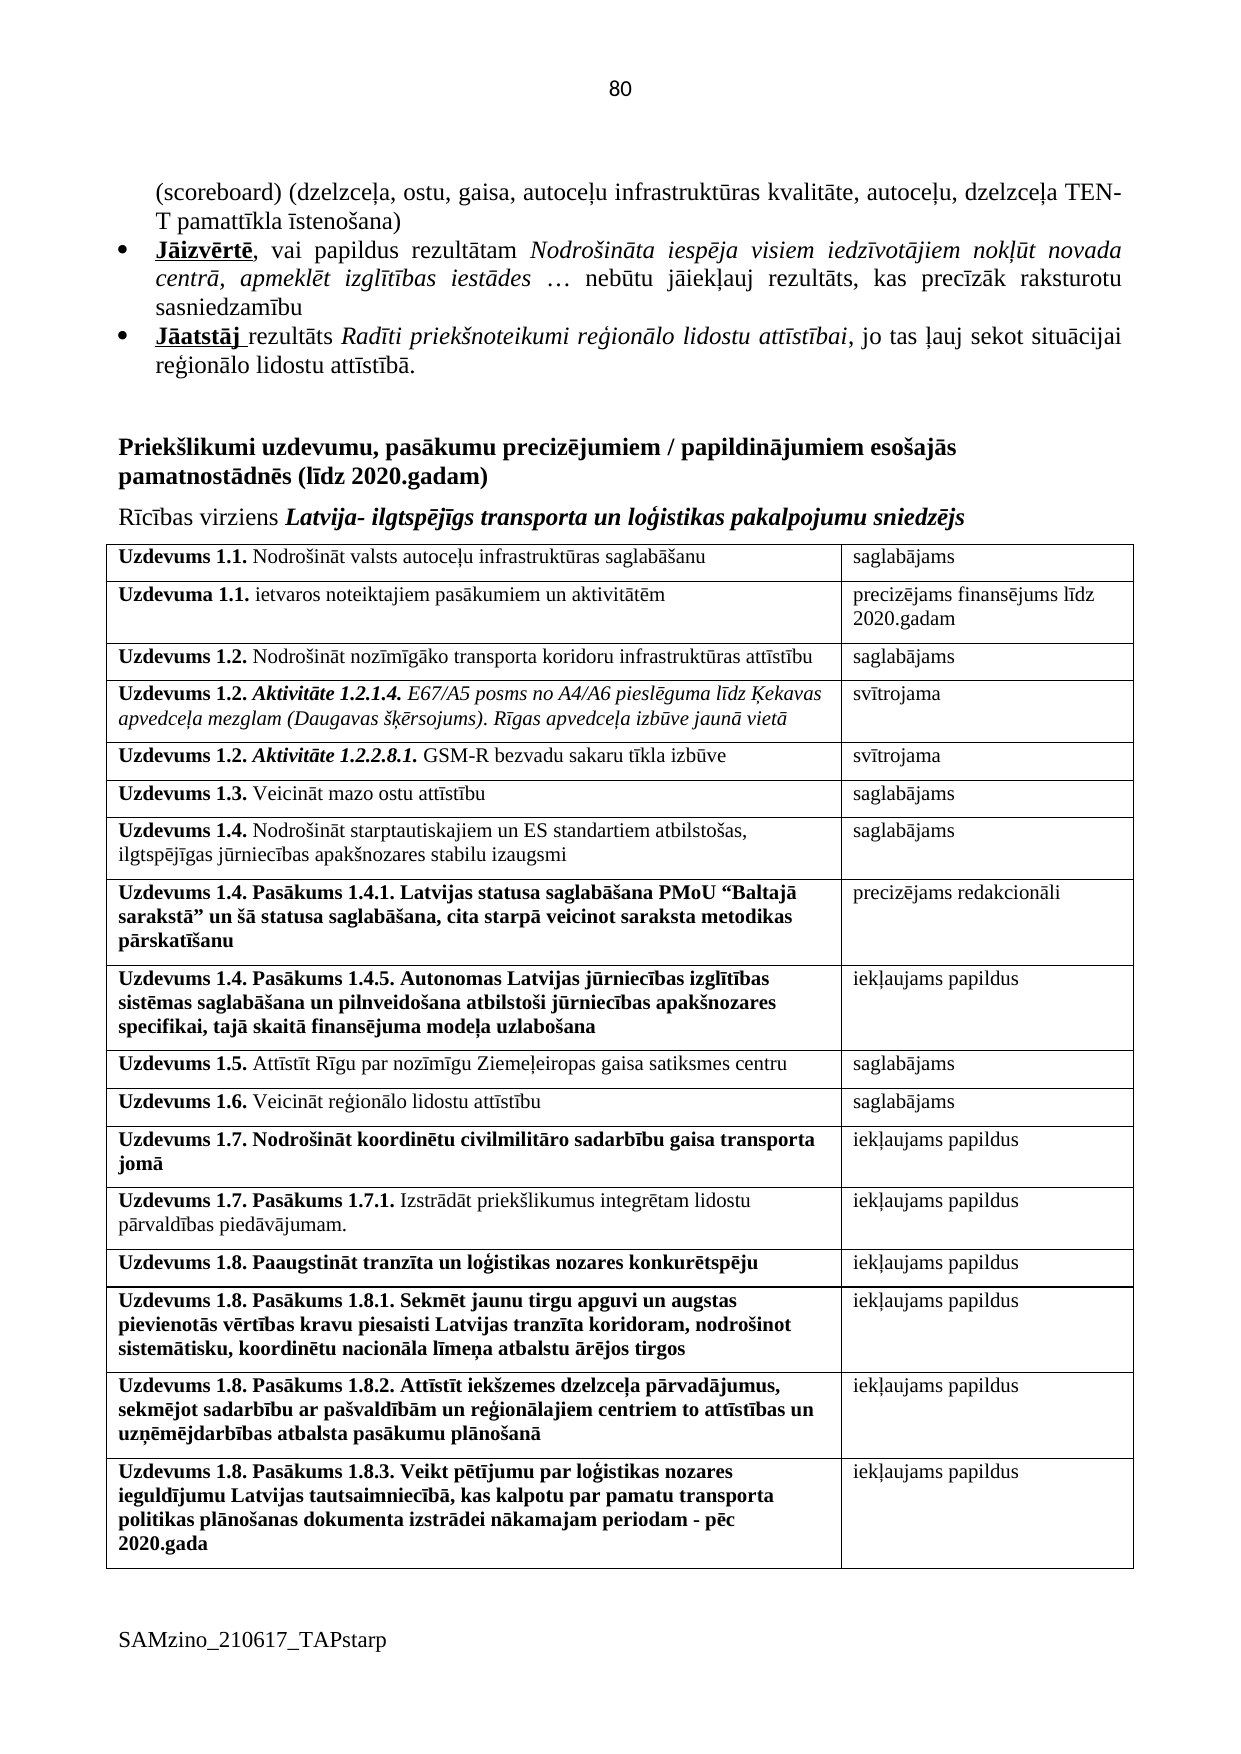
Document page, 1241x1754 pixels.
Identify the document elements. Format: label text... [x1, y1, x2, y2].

table_cell Uzdevums 1.2. Nodrošināt nozīmīgāko transporta koridoru infrastruktūras attīstību [107, 644, 841, 680]
table_cell Uzdevums 1.4. Nodrošināt starptautiskajiem un ES standartiem atbilstošas, ilgtspējīgas jūrniecības apakšnozares stabilu izaugsmi [107, 818, 841, 879]
table_cell Uzdevums 1.8. Paaugstināt tranzīta un loģistikas nozares konkurētspēju [107, 1250, 841, 1286]
list Jāatstāj rezultāts Radīti priekšnoteikumi reģionālo lidostu attīstībai, jo tas ļauj sekot situācijai reģionālo lidostu attīstībā. [118, 321, 1122, 378]
table_cell Uzdevums 1.2. Aktivitāte 1.2.2.8.1. GSM-R bezvadu sakaru tīkla izbūve [107, 743, 841, 779]
table_cell Uzdevums 1.8. Pasākums 1.8.1. Sekmēt jaunu tirgu apguvi un augstas pievienotās vērtības kravu piesaisti Latvijas tranzīta koridoram, nodrošinot sistemātisku, koordinētu nacionāla līmeņa atbalstu ārējos tirgos [107, 1288, 841, 1372]
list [118, 177, 1122, 235]
table_cell iekļaujams papildus [842, 1250, 1133, 1286]
table_cell saglabājams [842, 781, 1133, 817]
table_cell iekļaujams papildus [842, 1373, 1133, 1458]
table_cell svītrojama [842, 681, 1133, 742]
table_cell iekļaujams papildus [842, 966, 1133, 1050]
table_cell saglabājams [842, 1051, 1133, 1088]
table_cell iekļaujams papildus [842, 1188, 1133, 1249]
table_cell iekļaujams papildus [842, 1288, 1133, 1372]
table_cell Uzdevums 1.4. Pasākums 1.4.5. Autonomas Latvijas jūrniecības izglītības sistēmas saglabāšana un pilnveidošana atbilstoši jūrniecības apakšnozares specifikai, tajā skaitā finansējuma modeļa uzlabošana [107, 966, 841, 1050]
table_cell Uzdevums 1.2. Aktivitāte 1.2.1.4. E67/A5 posms no A4/A6 pieslēguma līdz Ķekavas apvedceļa mezglam (Daugavas šķērsojums). Rīgas apvedceļa izbūve jaunā vietā [107, 681, 841, 742]
table_cell Uzdevums 1.4. Pasākums 1.4.1. Latvijas statusa saglabāšana PMoU “Baltajā sarakstā” un šā statusa saglabāšana, cita starpā veicinot saraksta metodikas pārskatīšanu [107, 880, 841, 964]
table_cell saglabājams [842, 1089, 1133, 1126]
table_cell Uzdevums 1.8. Pasākums 1.8.3. Veikt pētījumu par loģistikas nozares ieguldījumu Latvijas tautsaimniecībā, kas kalpotu par pamatu transporta politikas plānošanas dokumenta izstrādei nākamajam periodam - pēc 2020.gada [107, 1459, 841, 1568]
table_cell precizējams finansējums līdz 2020.gadam [842, 582, 1133, 643]
table_cell Uzdevums 1.6. Veicināt reģionālo lidostu attīstību [107, 1089, 841, 1126]
table_cell precizējams redakcionāli [842, 880, 1133, 964]
table_cell Uzdevums 1.5. Attīstīt Rīgu par nozīmīgu Ziemeļeiropas gaisa satiksmes centru [107, 1051, 841, 1088]
table_cell Uzdevums 1.7. Pasākums 1.7.1. Izstrādāt priekšlikumus integrētam lidostu pārvaldības piedāvājumam. [107, 1188, 841, 1249]
table_cell Uzdevums 1.8. Pasākums 1.8.2. Attīstīt iekšzemes dzelzceļa pārvadājumus, sekmējot sadarbību ar pašvaldībām un reģionālajiem centriem to attīstības un uzņēmējdarbības atbalsta pasākumu plānošanā [107, 1373, 841, 1458]
table_cell iekļaujams papildus [842, 1127, 1133, 1187]
table_cell saglabājams [842, 818, 1133, 879]
table_cell Uzdevums 1.3. Veicināt mazo ostu attīstību [107, 781, 841, 817]
list Jāizvērtē, vai papildus rezultātam Nodrošināta iespēja visiem iedzīvotājiem nokļūt novada centrā, apmeklēt izglītības iestādes … nebūtu jāiekļauj rezultāts, kas precīzāk raksturotu sasniedzamību [118, 235, 1122, 321]
table_header saglabājams [842, 545, 1133, 581]
text Priekšlikumi uzdevumu, pasākumu precizējumiem / papildinājumiem esošajās pamatnostādnēs (līdz 2020.gadam) [118, 432, 1122, 490]
table_cell Uzdevums 1.7. Nodrošināt koordinētu civilmilitāro sadarbību gaisa transporta jomā [107, 1127, 841, 1187]
table_cell Uzdevuma 1.1. ietvaros noteiktajiem pasākumiem un aktivitātēm [107, 582, 841, 643]
table_header Uzdevums 1.1. Nodrošināt valsts autoceļu infrastruktūras saglabāšanu [107, 545, 841, 581]
text Rīcības virziens Latvija- ilgtspējīgs transporta un loģistikas pakalpojumu sniedzējs [118, 502, 1122, 531]
table_cell saglabājams [842, 644, 1133, 680]
table_cell svītrojama [842, 743, 1133, 779]
table_cell iekļaujams papildus [842, 1459, 1133, 1568]
